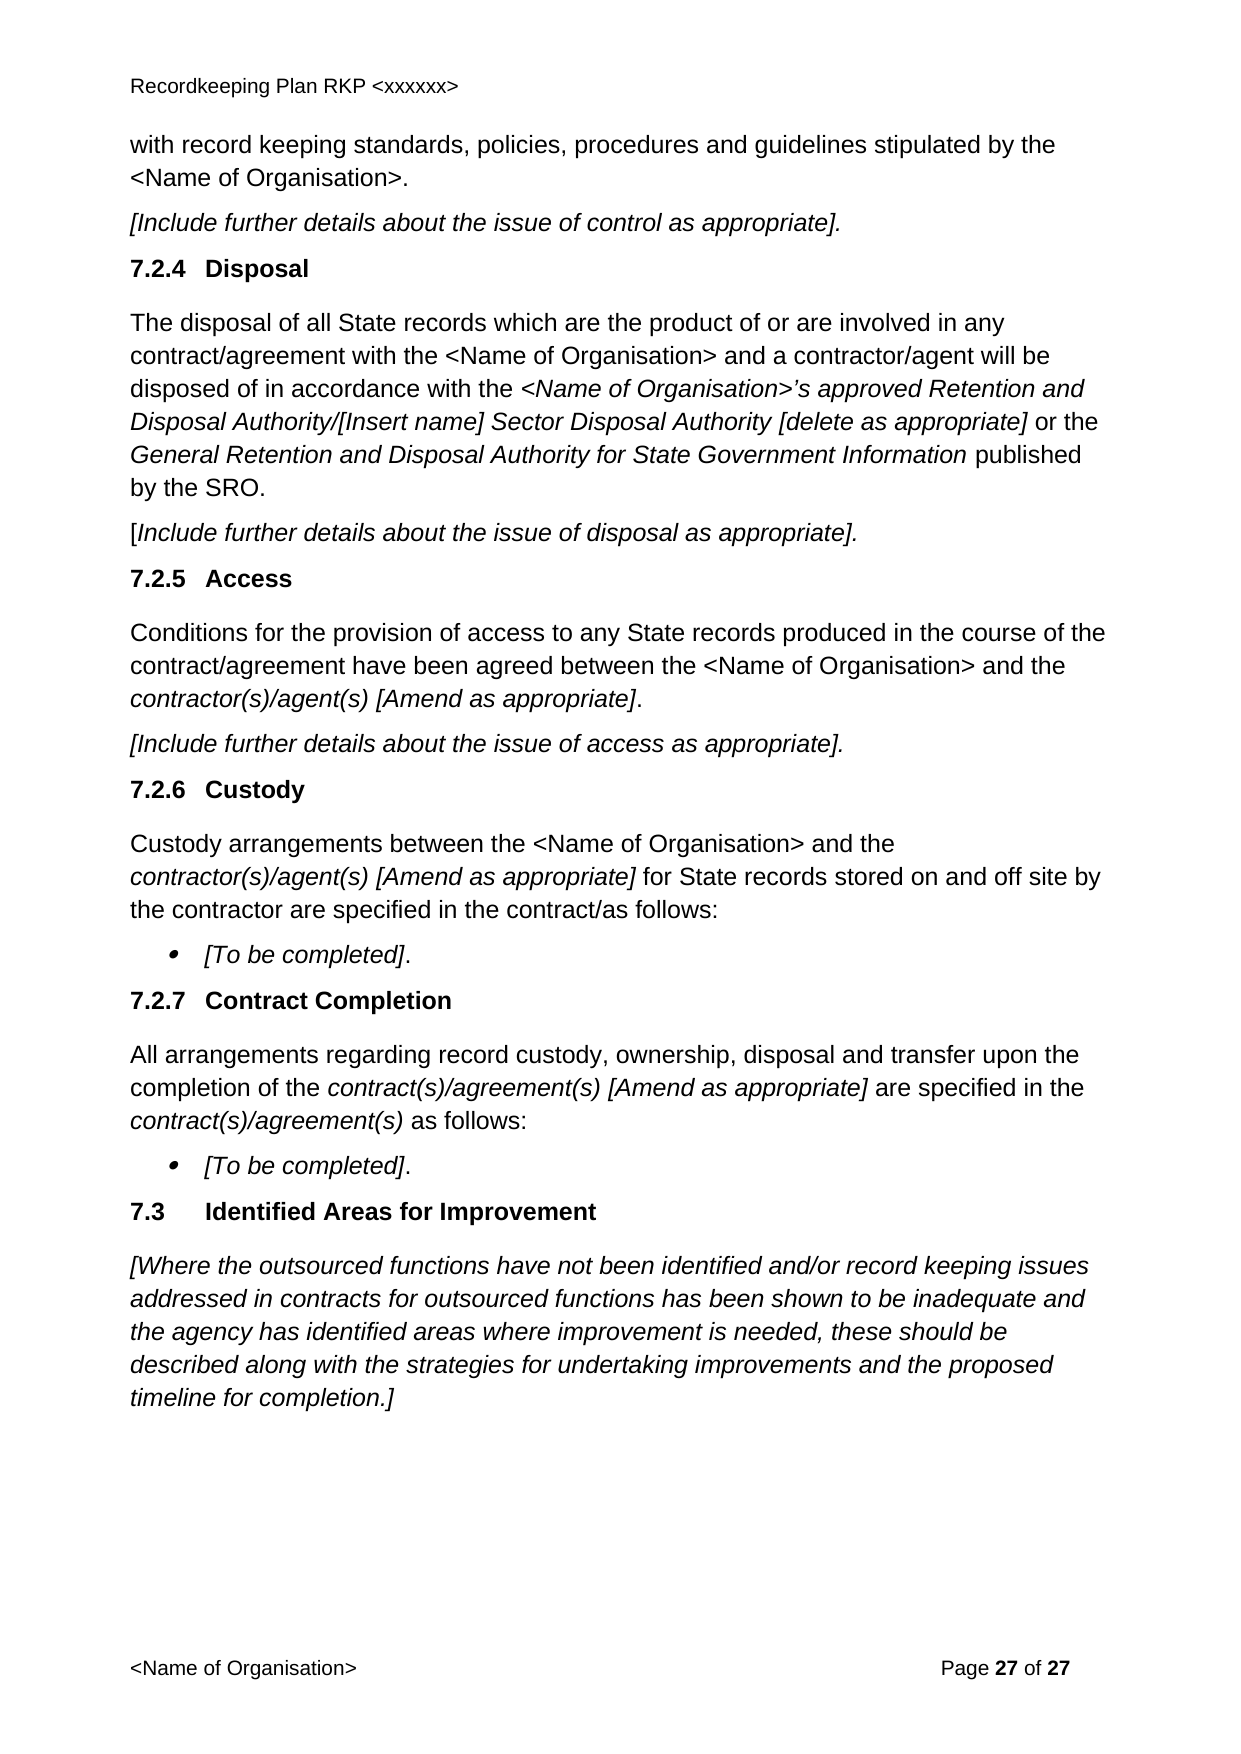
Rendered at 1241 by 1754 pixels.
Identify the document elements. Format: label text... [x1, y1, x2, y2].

list Custody [130, 775, 1110, 804]
list [Include further details about the issue of disposal as appropriate]. [130, 518, 1110, 547]
list The disposal of all State records which are the product of or are involved in any contract/agreement with the <Name of Organisation> and a contractor/agent will be disposed of in accordance with the <Name of Organisation>’s approved Retention and Disposal Authority/[Insert name] Sector Disposal Authority [delete as appropriate] or the General Retention and Disposal Authority for State Government Information published by the SRO. [130, 308, 1110, 502]
list Conditions for the provision of access to any State records produced in the course of the contract/agreement have been agreed between the <Name of Organisation> and the contractor(s)/agent(s) [Amend as appropriate]. [130, 618, 1110, 713]
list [130, 130, 1110, 192]
list [To be completed]. [167, 1151, 1110, 1180]
list [Include further details about the issue of access as appropriate]. [130, 729, 1110, 758]
list Contract Completion [130, 986, 1110, 1015]
list [Where the outsourced functions have not been identified and/or record keeping issues addressed in contracts for outsourced functions has been shown to be inadequate and the agency has identified areas where improvement is needed, these should be described along with the strategies for undertaking improvements and the proposed timeline for completion.] [130, 1251, 1110, 1412]
list Identified Areas for Improvement [130, 1197, 1110, 1226]
list Custody arrangements between the <Name of Organisation> and the contractor(s)/agent(s) [Amend as appropriate] for State records stored on and off site by the contractor are specified in the contract/as follows: [130, 829, 1110, 923]
list Access [130, 564, 1110, 593]
list All arrangements regarding record custody, ownership, disposal and transfer upon the completion of the contract(s)/agreement(s) [Amend as appropriate] are specified in the contract(s)/agreement(s) as follows: [130, 1040, 1110, 1134]
list [To be completed]. [167, 940, 1110, 969]
list Disposal [130, 254, 1110, 283]
list [Include further details about the issue of control as appropriate]. [130, 208, 1110, 237]
